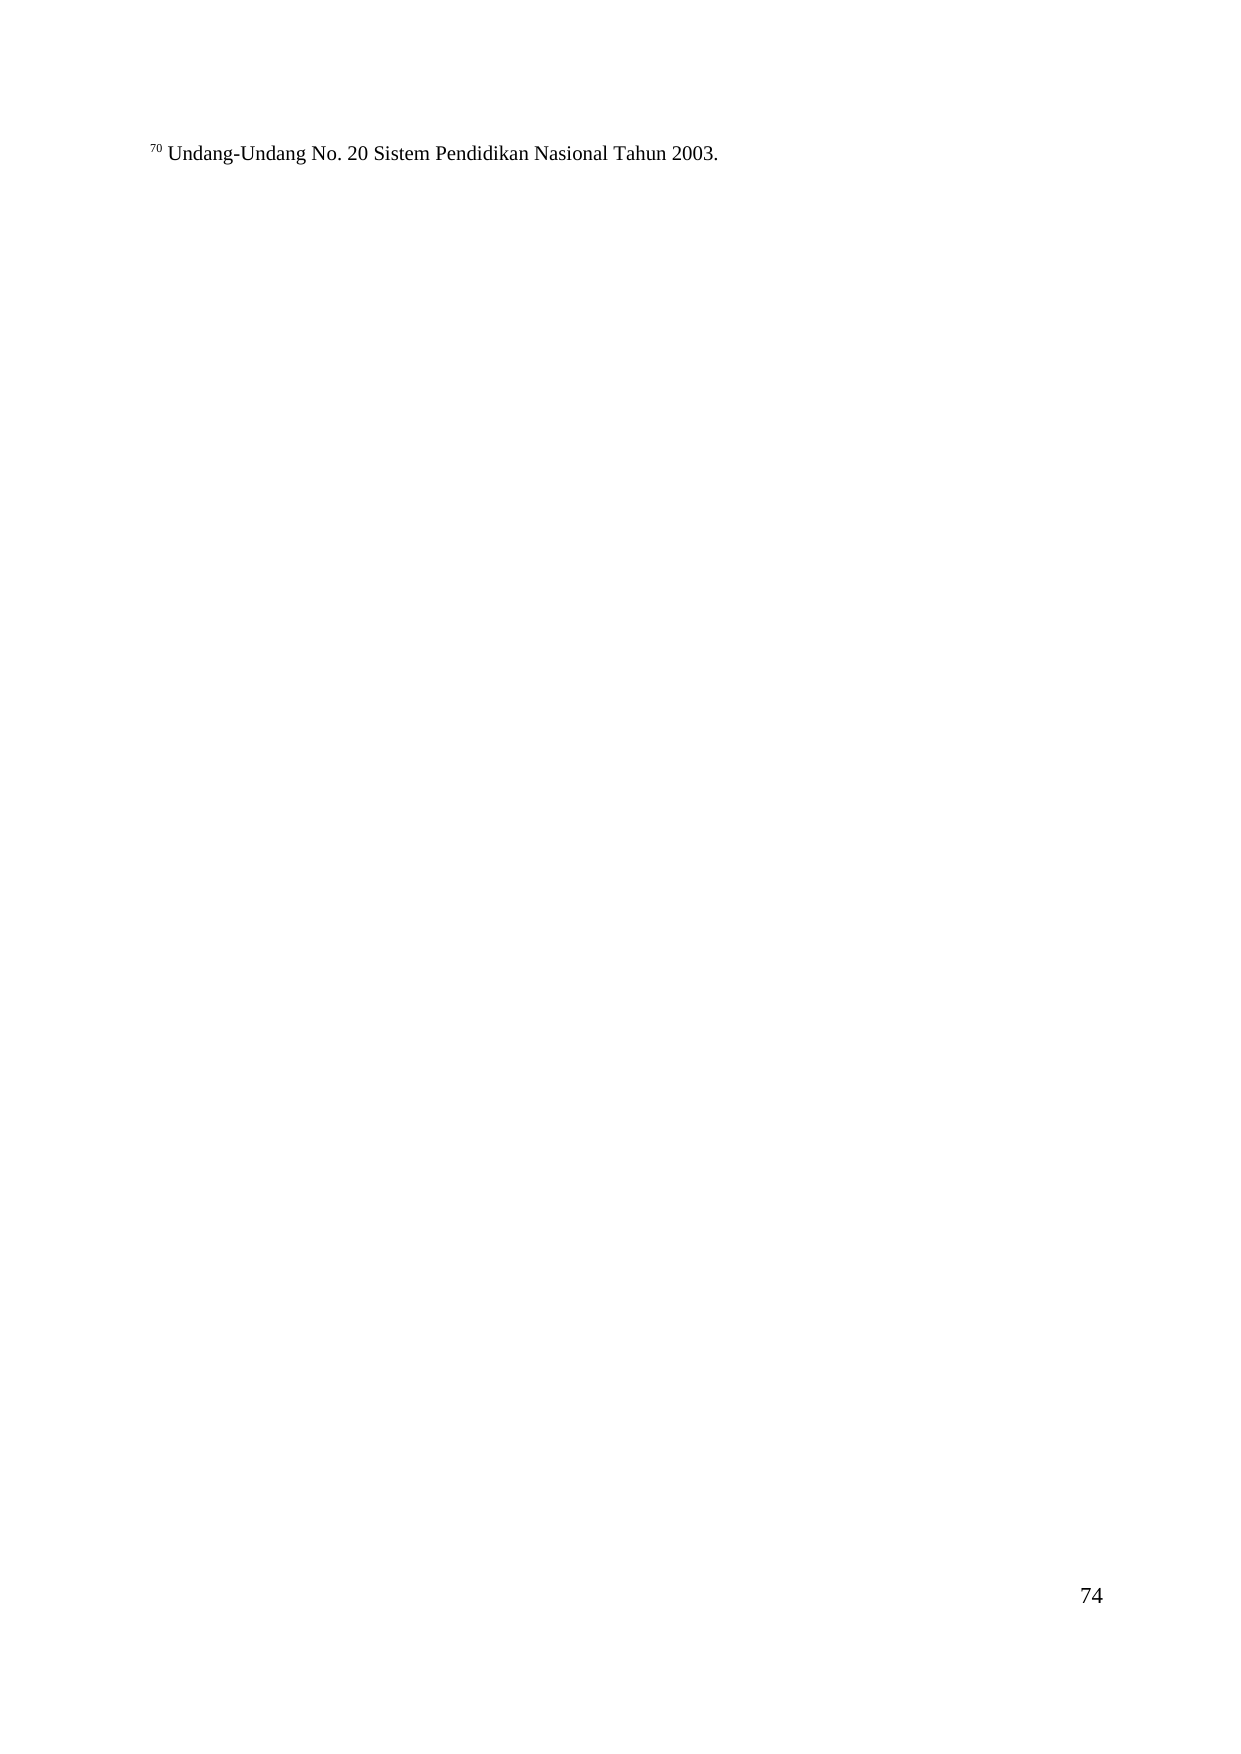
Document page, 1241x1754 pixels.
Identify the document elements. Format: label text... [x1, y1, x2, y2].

text 70 Undang-Undang No. 20 Sistem Pendidikan Nasional Tahun 2003. [150, 142, 1103, 165]
